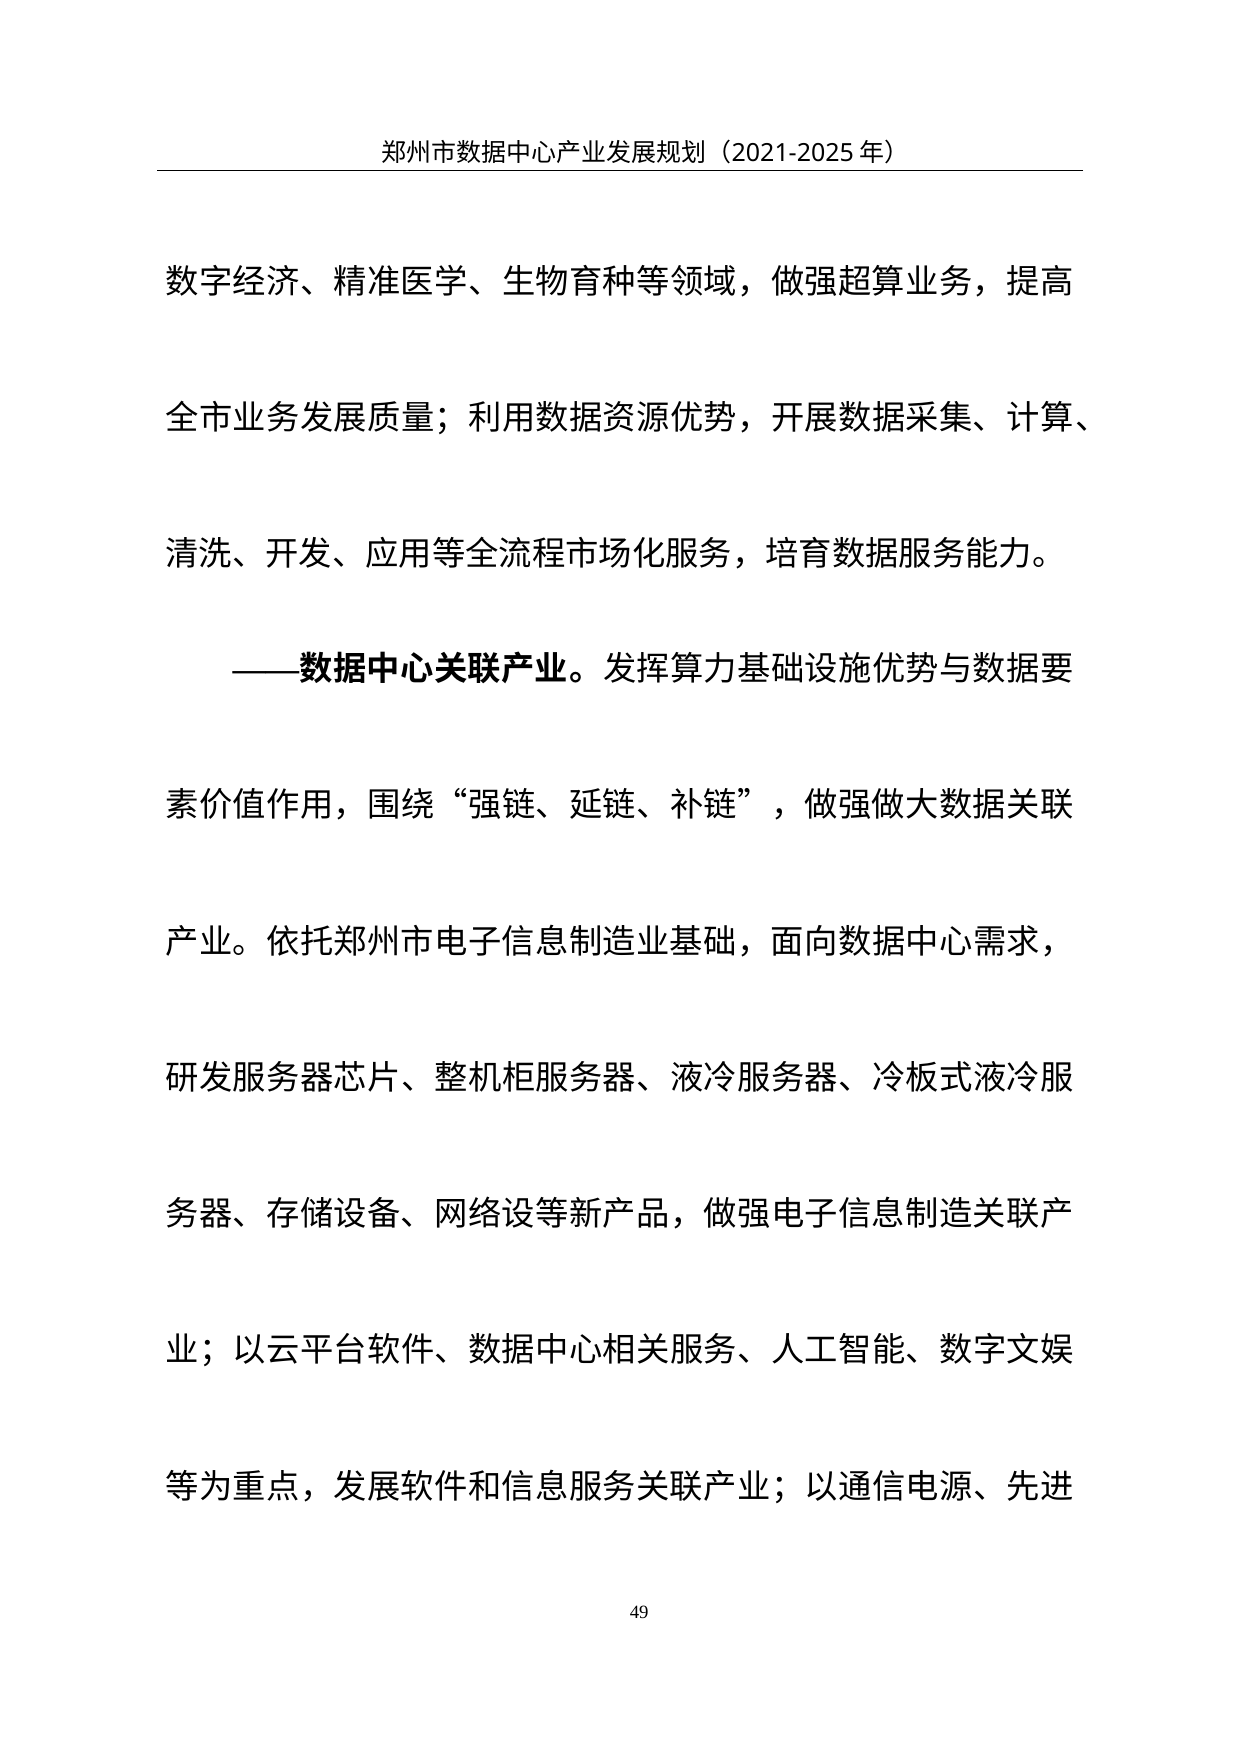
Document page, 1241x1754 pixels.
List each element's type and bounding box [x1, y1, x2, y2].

text [165, 621, 1075, 1529]
text [165, 233, 1075, 597]
